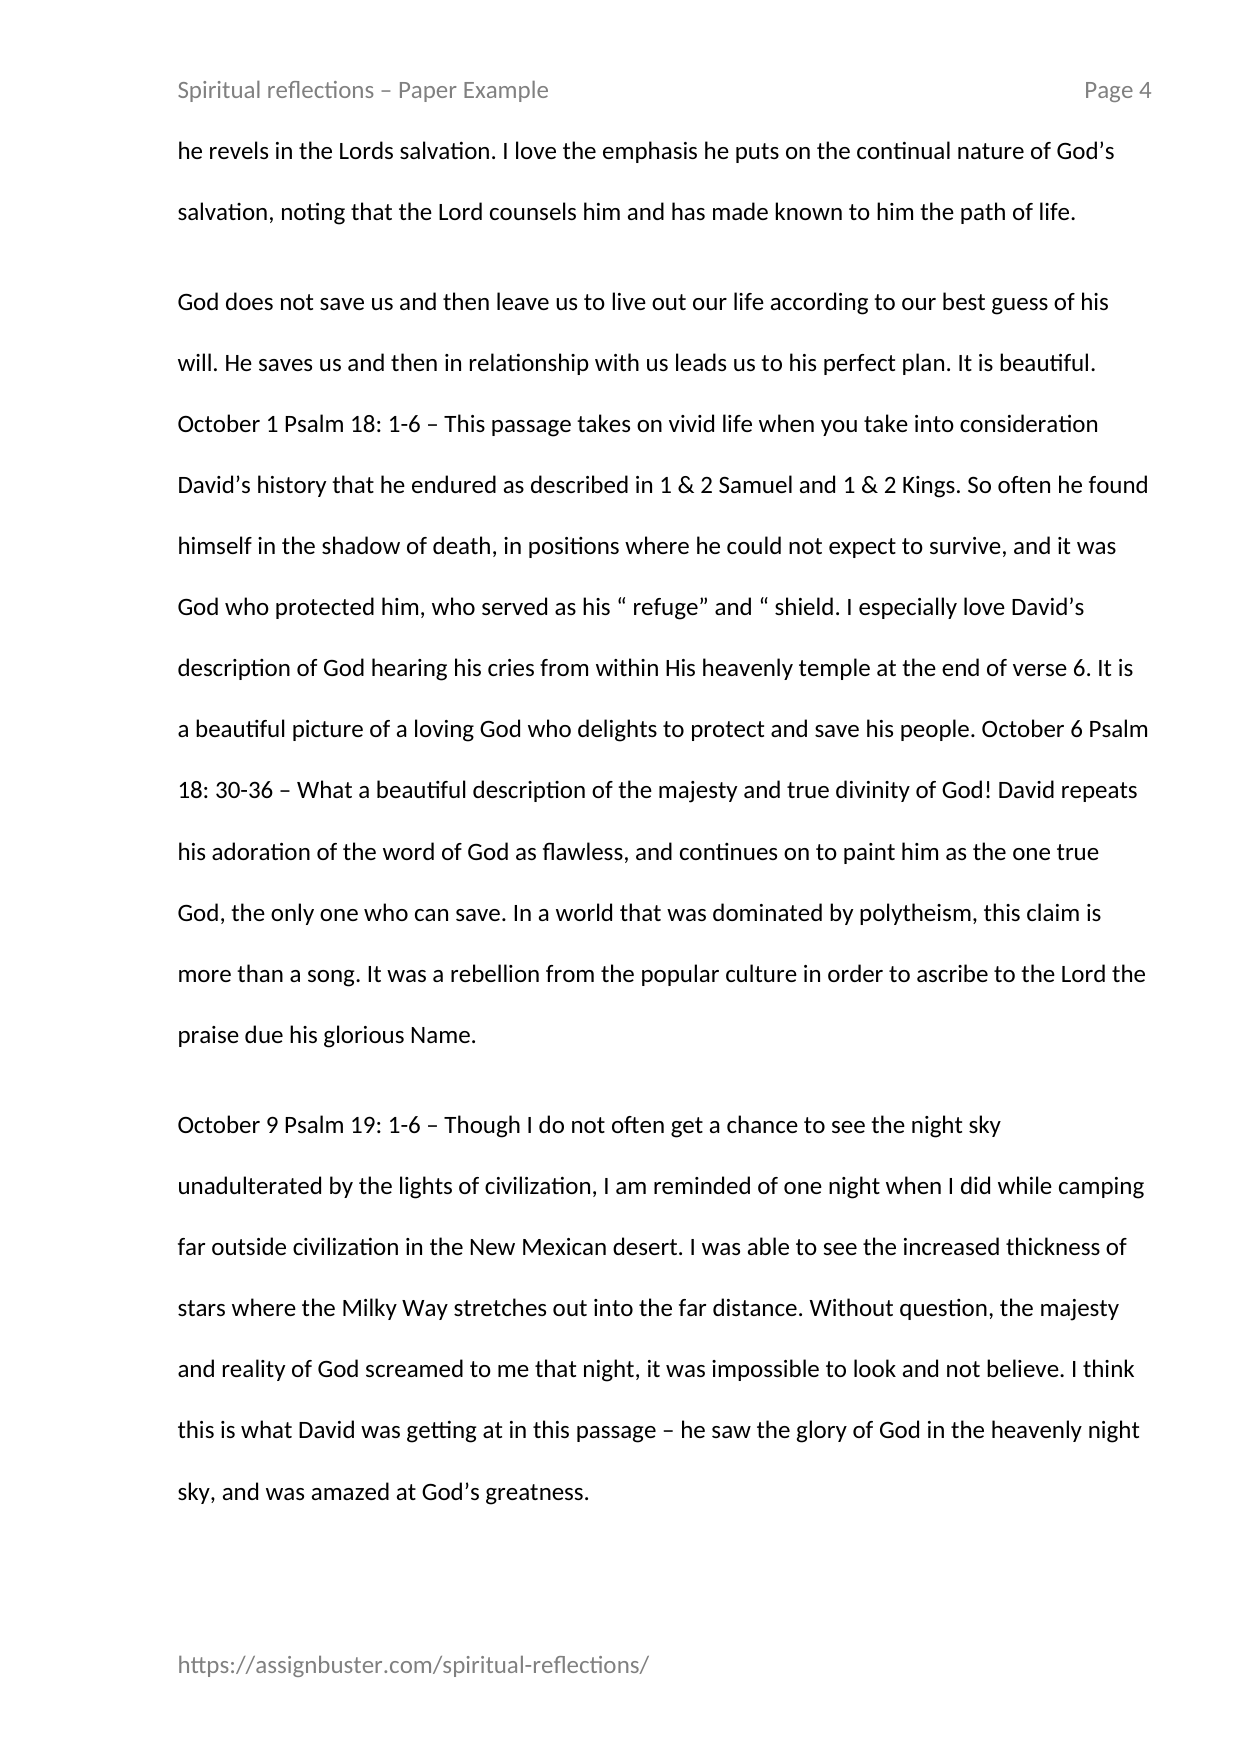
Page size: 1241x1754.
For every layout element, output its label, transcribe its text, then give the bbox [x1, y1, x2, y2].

text God does not save us and then leave us to live out our life according to our best guess of his will. He saves us and then in relationship with us leads us to his perfect plan. It is beautiful. October 1 Psalm 18: 1-6 – This passage takes on vivid life when you take into consideration David’s history that he endured as described in 1 & 2 Samuel and 1 & 2 Kings. So often he found himself in the shadow of death, in positions where he could not expect to survive, and it was God who protected him, who served as his “ refuge” and “ shield. I especially love David’s description of God hearing his cries from within His heavenly temple at the end of verse 6. It is a beautiful picture of a loving God who delights to protect and save his people. October 6 Psalm 18: 30-36 – What a beautiful description of the majesty and true divinity of God! David repeats his adoration of the word of God as flawless, and continues on to paint him as the one true God, the only one who can save. In a world that was dominated by polytheism, this claim is more than a song. It was a rebellion from the popular culture in order to ascribe to the Lord the praise due his glorious Name. [177, 286, 1152, 1049]
text October 9 Psalm 19: 1-6 – Though I do not often get a chance to see the night sky unadulterated by the lights of civilization, I am reminded of one night when I did while camping far outside civilization in the New Mexican desert. I was able to see the increased thickness of stars where the Milky Way stretches out into the far distance. Without question, the majesty and reality of God screamed to me that night, it was impossible to look and not believe. I think this is what David was getting at in this passage – he saw the glory of God in the heavenly night sky, and was amazed at God’s greatness. [177, 1109, 1152, 1506]
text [177, 135, 1152, 226]
